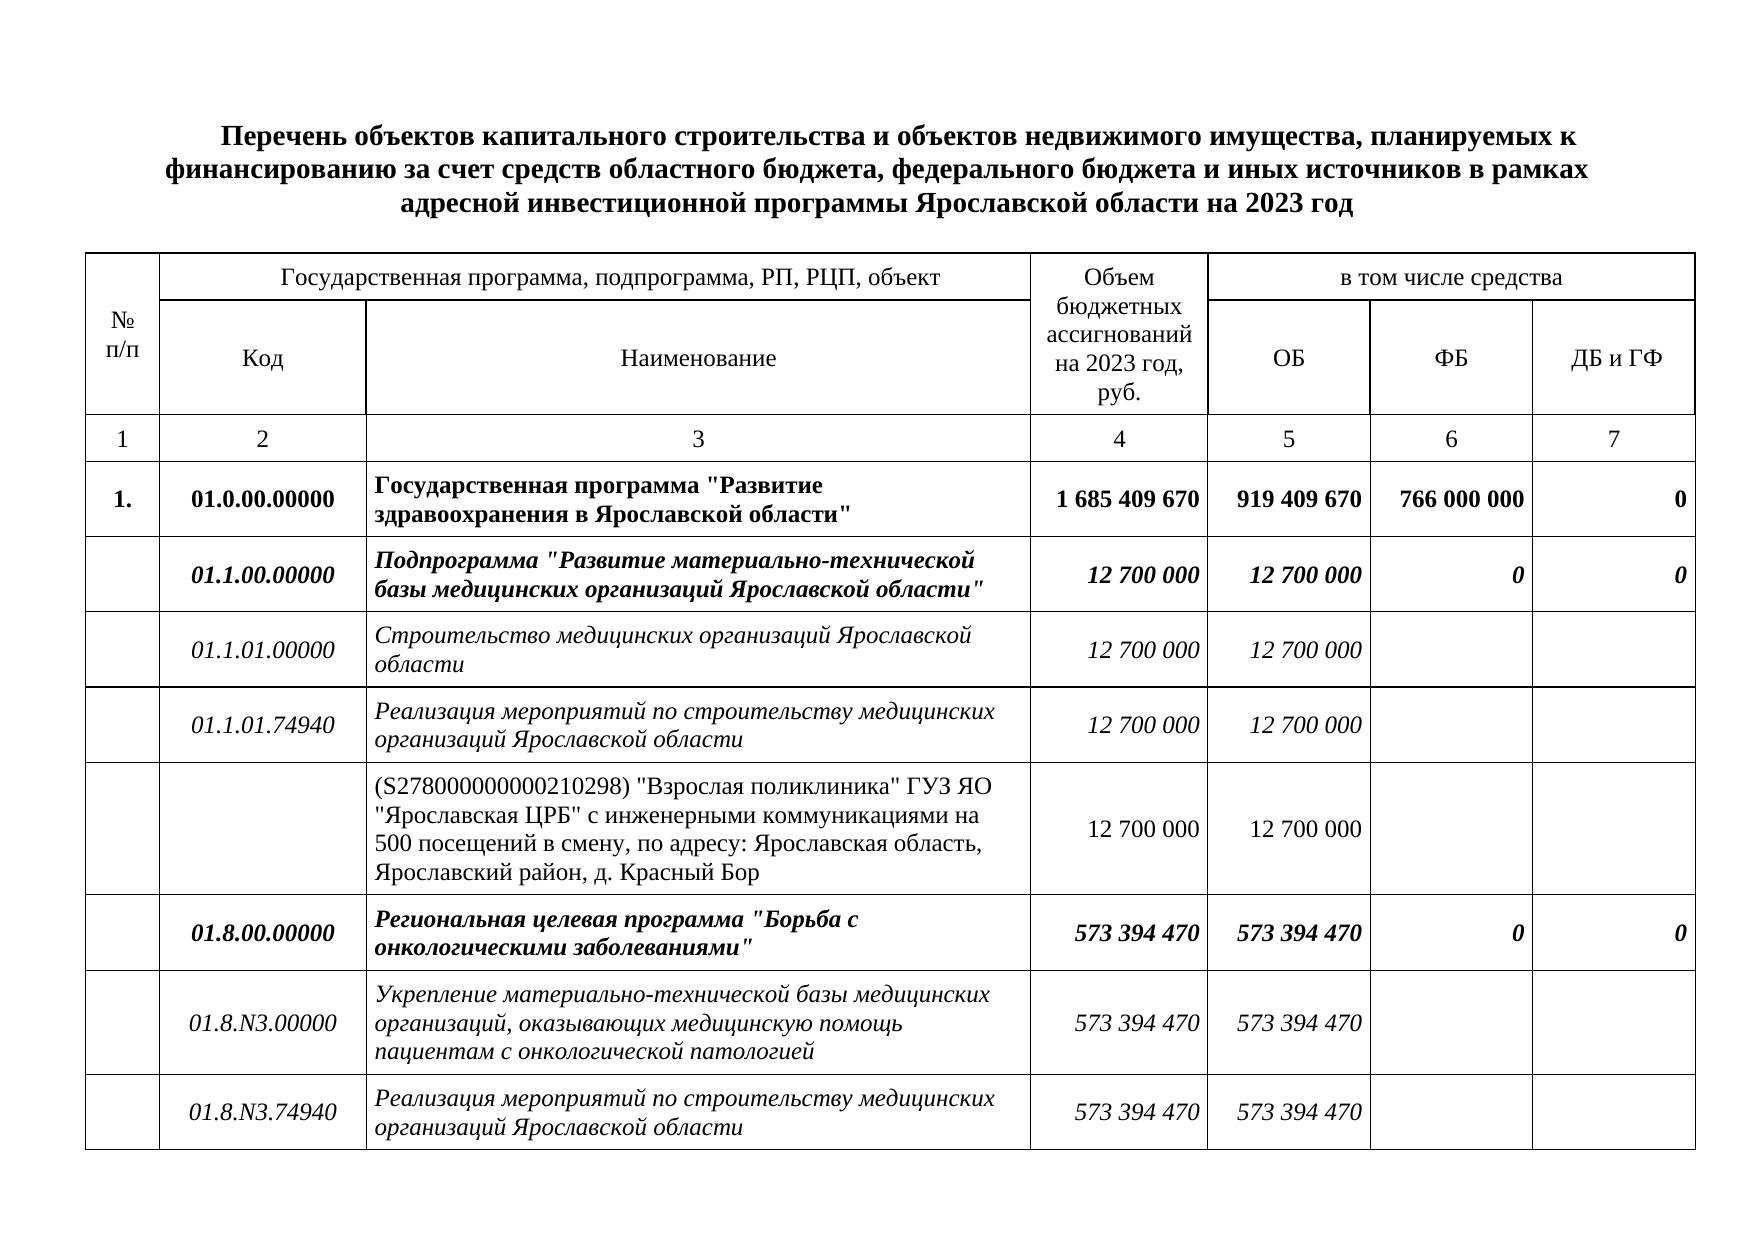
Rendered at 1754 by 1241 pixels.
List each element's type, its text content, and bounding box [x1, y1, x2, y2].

table_cell [1533, 971, 1695, 1073]
table_cell 01.8.N3.00000 [160, 971, 366, 1073]
table_cell [160, 763, 366, 894]
table_cell [1371, 688, 1532, 762]
table_cell [1371, 1075, 1532, 1149]
table_cell [1371, 612, 1532, 686]
table_cell [1533, 688, 1695, 762]
table_header [1031, 415, 1207, 461]
table_cell 12 700 000 [1031, 612, 1207, 686]
table_cell Укрепление материально-технической базы медицинских организаций, оказывающих медицинскую помощь пациентам с онкологической патологией [367, 971, 1030, 1073]
table_header [1533, 415, 1695, 461]
table_cell 573 394 470 [1208, 1075, 1370, 1149]
table_cell 01.1.00.00000 [160, 537, 366, 611]
table_cell [1533, 301, 1694, 414]
table_cell 0 [1533, 537, 1695, 611]
table_cell [1533, 612, 1695, 686]
table_header [1208, 415, 1370, 461]
table_cell [86, 612, 159, 686]
table_cell [1371, 301, 1532, 414]
table_cell Подпрограмма "Развитие материально-технической базы медицинских организаций Ярославской области" [367, 537, 1030, 611]
table_cell 573 394 470 [1031, 971, 1207, 1073]
table_cell Строительство медицинских организаций Ярославской области [367, 612, 1030, 686]
table_cell [367, 301, 1030, 414]
table_cell [1533, 763, 1695, 894]
table_cell 573 394 470 [1031, 895, 1207, 969]
table_cell 0 [1371, 537, 1532, 611]
table_cell [1209, 301, 1369, 414]
table_cell 0 [1371, 895, 1532, 969]
table_header [160, 415, 366, 461]
table_cell 01.8.N3.74940 [160, 1075, 366, 1149]
table_header [86, 254, 159, 414]
table_header [1031, 254, 1207, 414]
table_cell 1 685 409 670 [1031, 462, 1207, 536]
table_cell Государственная программа "Развитие здравоохранения в Ярославской области" [367, 462, 1030, 536]
table_cell 919 409 670 [1208, 462, 1370, 536]
table_cell [86, 537, 159, 611]
table_cell [86, 971, 159, 1073]
table_cell 01.0.00.00000 [160, 462, 366, 536]
table_header [160, 254, 1030, 299]
table_header [1209, 254, 1694, 299]
table_cell [86, 763, 159, 894]
table_cell [86, 688, 159, 762]
table_cell 12 700 000 [1031, 537, 1207, 611]
table_cell [160, 301, 365, 414]
table_cell [1371, 971, 1532, 1073]
table_cell 01.1.01.74940 [160, 688, 366, 762]
table_cell [1533, 1075, 1695, 1149]
table_cell 573 394 470 [1208, 971, 1370, 1073]
table_header [86, 415, 159, 461]
table_cell [1371, 763, 1532, 894]
text Перечень объектов капитального строительства и объектов недвижимого имущества, планируемых к финансированию за счет средств областного бюджета, федерального бюджета и иных источников в рамках адресной инвестиционной программы Ярославской области на 2023 год [118, 118, 1636, 219]
table_cell 12 700 000 [1031, 688, 1207, 762]
table_cell 01.8.00.00000 [160, 895, 366, 969]
table_cell 12 700 000 [1208, 688, 1370, 762]
table_cell 573 394 470 [1031, 1075, 1207, 1149]
table_cell Реализация мероприятий по строительству медицинских организаций Ярославской области [367, 1075, 1030, 1149]
table_cell 12 700 000 [1208, 612, 1370, 686]
table_cell [86, 1075, 159, 1149]
table_header [367, 415, 1030, 461]
table_cell 12 700 000 [1031, 763, 1207, 894]
table_cell 0 [1533, 895, 1695, 969]
table_cell Региональная целевая программа "Борьба с онкологическими заболеваниями" [367, 895, 1030, 969]
table_cell 12 700 000 [1208, 537, 1370, 611]
table_cell Реализация мероприятий по строительству медицинских организаций Ярославской области [367, 688, 1030, 762]
table_cell 766 000 000 [1371, 462, 1532, 536]
table_cell 12 700 000 [1208, 763, 1370, 894]
table_header [1371, 415, 1532, 461]
table_cell 573 394 470 [1208, 895, 1370, 969]
table_cell (S278000000000210298) "Взрослая поликлиника" ГУЗ ЯО "Ярославская ЦРБ" с инженерными коммуникациями на 500 посещений в смену, по адресу: Ярославская область, Ярославский район, д. Красный Бор [367, 763, 1030, 894]
table_cell 01.1.01.00000 [160, 612, 366, 686]
table_cell 0 [1533, 462, 1695, 536]
table_cell 1. [86, 462, 159, 536]
table_cell [86, 895, 159, 969]
